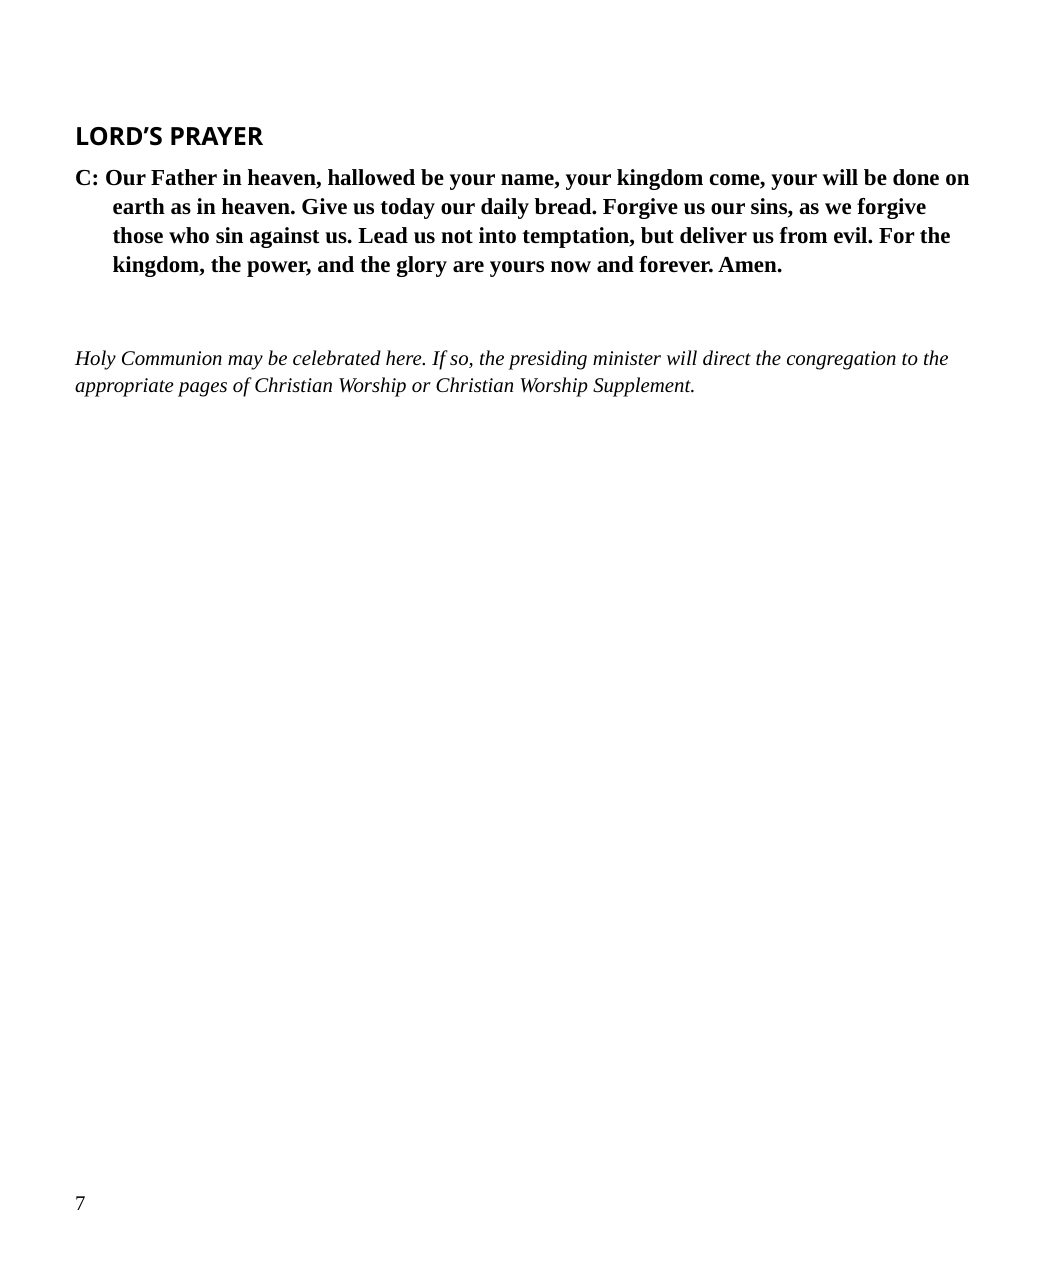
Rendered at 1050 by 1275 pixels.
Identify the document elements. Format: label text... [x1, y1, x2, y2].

subtitle Lord’s Prayer [75, 118, 975, 153]
text Holy Communion may be celebrated here. If so, the presiding minister will direct the congregation to the appropriate pages of Christian Worship or Christian Worship Supplement. [75, 346, 975, 397]
text C: Our Father in heaven, hallowed be your name, your kingdom come, your will be done on earth as in heaven. Give us today our daily bread. Forgive us our sins, as we forgive those who sin against us. Lead us not into temptation, but deliver us from evil. For the kingdom, the power, and the glory are yours now and forever. Amen. [75, 164, 975, 277]
